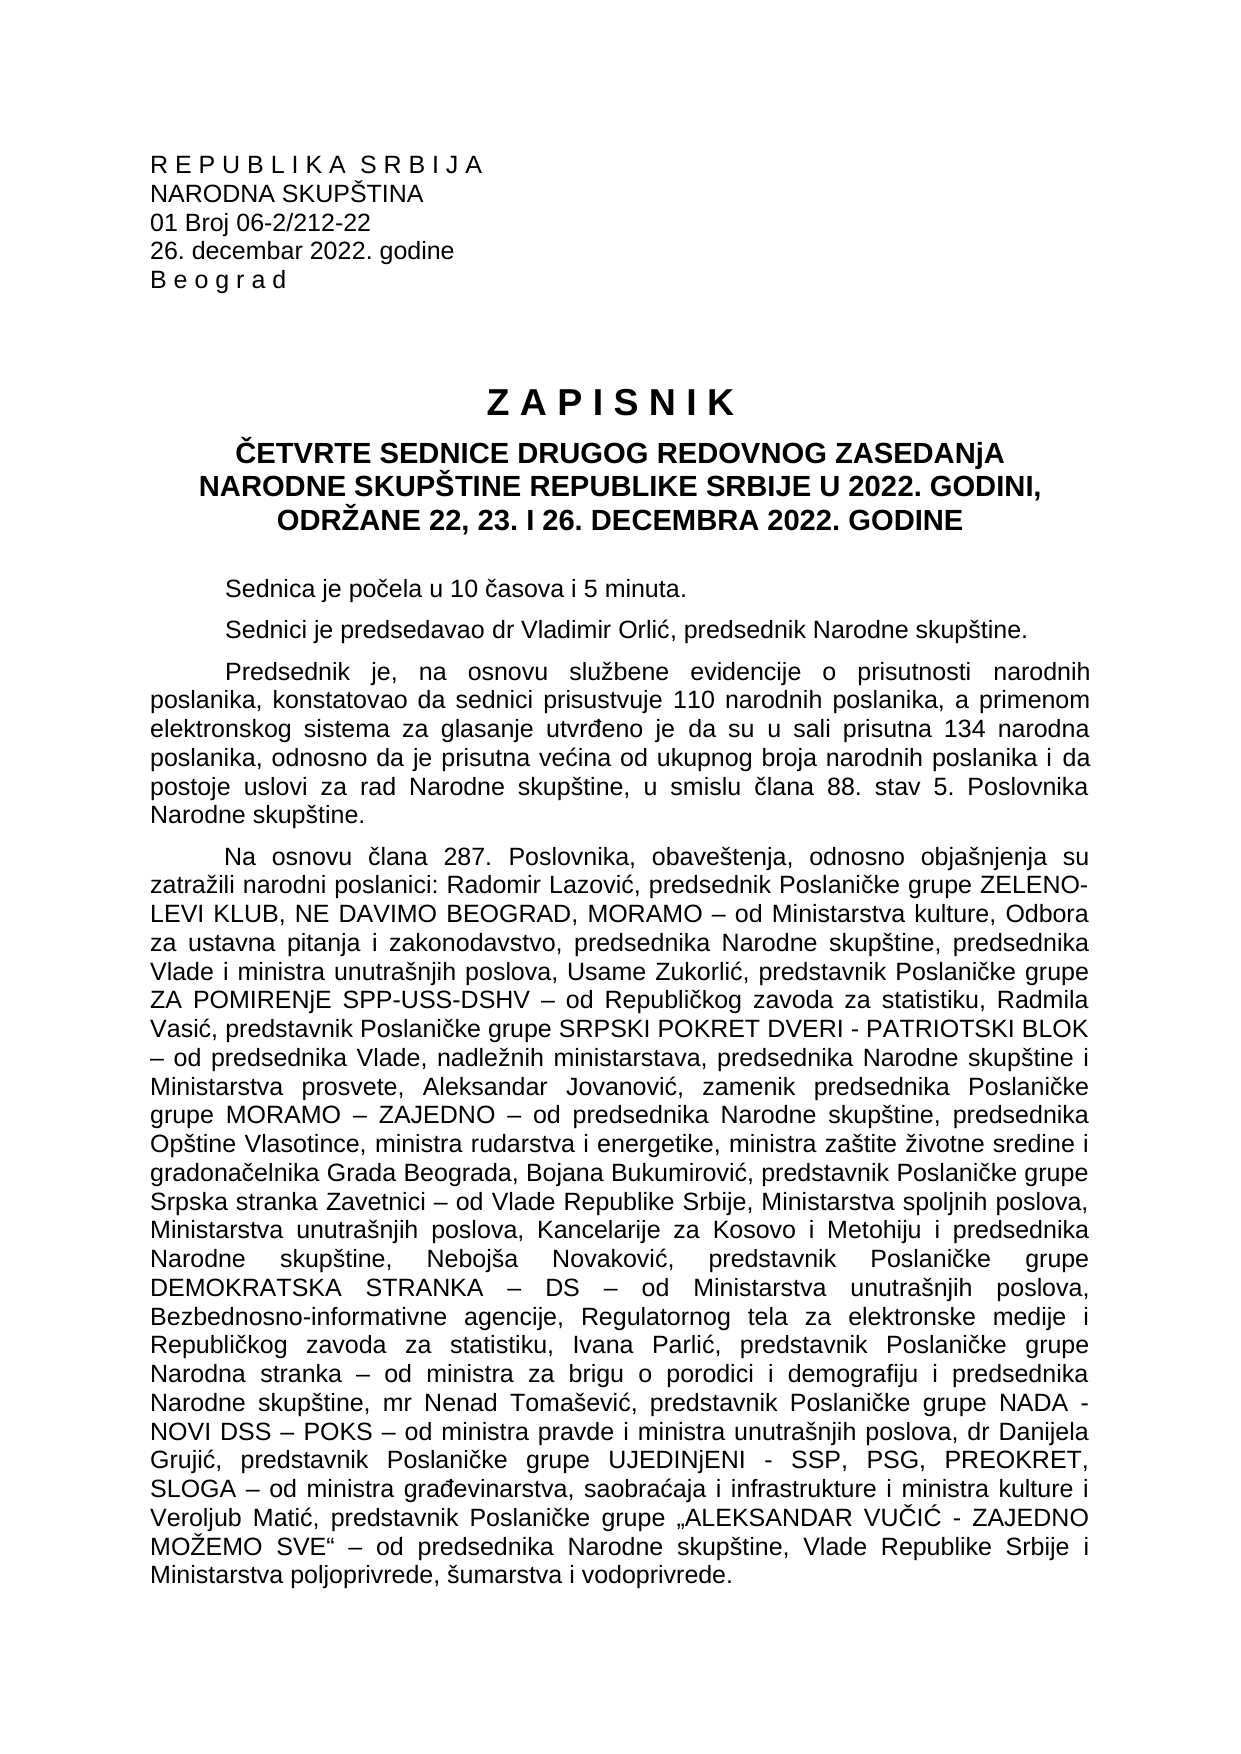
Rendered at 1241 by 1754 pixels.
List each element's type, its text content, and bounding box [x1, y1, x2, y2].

text Sednici je predsedavao dr Vladimir Orlić, predsednik Narodne skupštine. [150, 615, 1090, 644]
text ODRŽANE 22, 23. I 26. DECEMBRA 2022. GODINE [150, 503, 1090, 536]
text B e o g r a d [150, 265, 1071, 294]
text Predsednik je, na osnovu službene evidencije o prisutnosti narodnih poslanika, konstatovao da sednici prisustvuje 110 narodnih poslanika, a primenom elektronskog sistema za glasanje utvrđeno je da su u sali prisutna 134 narodna poslanika, odnosno da je prisutna većina od ukupnog broja narodnih poslanika i da postoje uslovi za rad Narodne skupštine, u smislu člana 88. stav 5. Poslovnika Narodne skupštine. [150, 656, 1090, 829]
text NARODNA SKUPŠTINA [150, 179, 1071, 207]
text Na osnovu člana 287. Poslovnika, obaveštenja, odnosno objašnjenja su zatražili narodni poslanici: Radomir Lazović, predsednik Poslaničke grupe ZELENO-LEVI KLUB, NE DAVIMO BEOGRAD, MORAMO – od Ministarstva kulture, Odbora za ustavna pitanja i zakonodavstvo, predsednika Narodne skupštine, predsednika Vlade i ministra unutrašnjih poslova, Usame Zukorlić, predstavnik Poslaničke grupe ZA POMIRENjE SPP-USS-DSHV – od Republičkog zavoda za statistiku, Radmila Vasić, predstavnik Poslaničke grupe SRPSKI POKRET DVERI - PATRIOTSKI BLOK – od predsednika Vlade, nadležnih ministarstava, predsednika Narodne skupštine i Ministarstva prosvete, Aleksandar Jovanović, zamenik predsednika Poslaničke grupe MORAMO – ZAJEDNO – od predsednika Narodne skupštine, predsednika Opštine Vlasotince, ministra rudarstva i energetike, ministra zaštite životne sredine i gradonačelnika Grada Beograda, Bojana Bukumirović, predstavnik Poslaničke grupe Srpska stranka Zavetnici – od Vlade Republike Srbije, Ministarstva spoljnih poslova, Ministarstva unutrašnjih poslova, Kancelarije za Kosovo i Metohiju i predsednika Narodne skupštine, Nebojša Novaković, predstavnik Poslaničke grupe DEMOKRATSKA STRANKA – DS – od Ministarstva unutrašnjih poslova, Bezbednosno-informativne agencije, Regulatornog tela za elektronske medije i Republičkog zavoda za statistiku, Ivana Parlić, predstavnik Poslaničke grupe Narodna stranka – od ministra za brigu o porodici i demografiju i predsednika Narodne skupštine, mr Nenad Tomašević, predstavnik Poslaničke grupe NADA - NOVI DSS – POKS – od ministra pravde i ministra unutrašnjih poslova, dr Danijela Grujić, predstavnik Poslaničke grupe UJEDINjENI - SSP, PSG, PREOKRET, SLOGA – od ministra građevinarstva, saobraćaja i infrastrukture i ministra kulture i Veroljub Matić, predstavnik Poslaničke grupe „ALEKSANDAR VUČIĆ - ZAJEDNO MOŽEMO SVE“ – od predsednika Narodne skupštine, Vlade Republike Srbije i Ministarstva poljoprivrede, šumarstva i vodoprivrede. [150, 841, 1090, 1589]
text NARODNE SKUPŠTINE REPUBLIKE SRBIJE U 2022. GODINI, [150, 469, 1090, 503]
text 26. decembar 2022. godine [150, 236, 1071, 265]
text Z A P I S N I K [150, 380, 1071, 423]
text Sednica je počela u 10 časova i 5 minuta. [150, 574, 1090, 603]
text ČETVRTE SEDNICE DRUGOG REDOVNOG ZASEDANjA [150, 436, 1090, 469]
text R E P U B L I K A S R B I J A [150, 150, 1087, 179]
text 01 Broj 06-2/212-22 [150, 207, 1071, 236]
